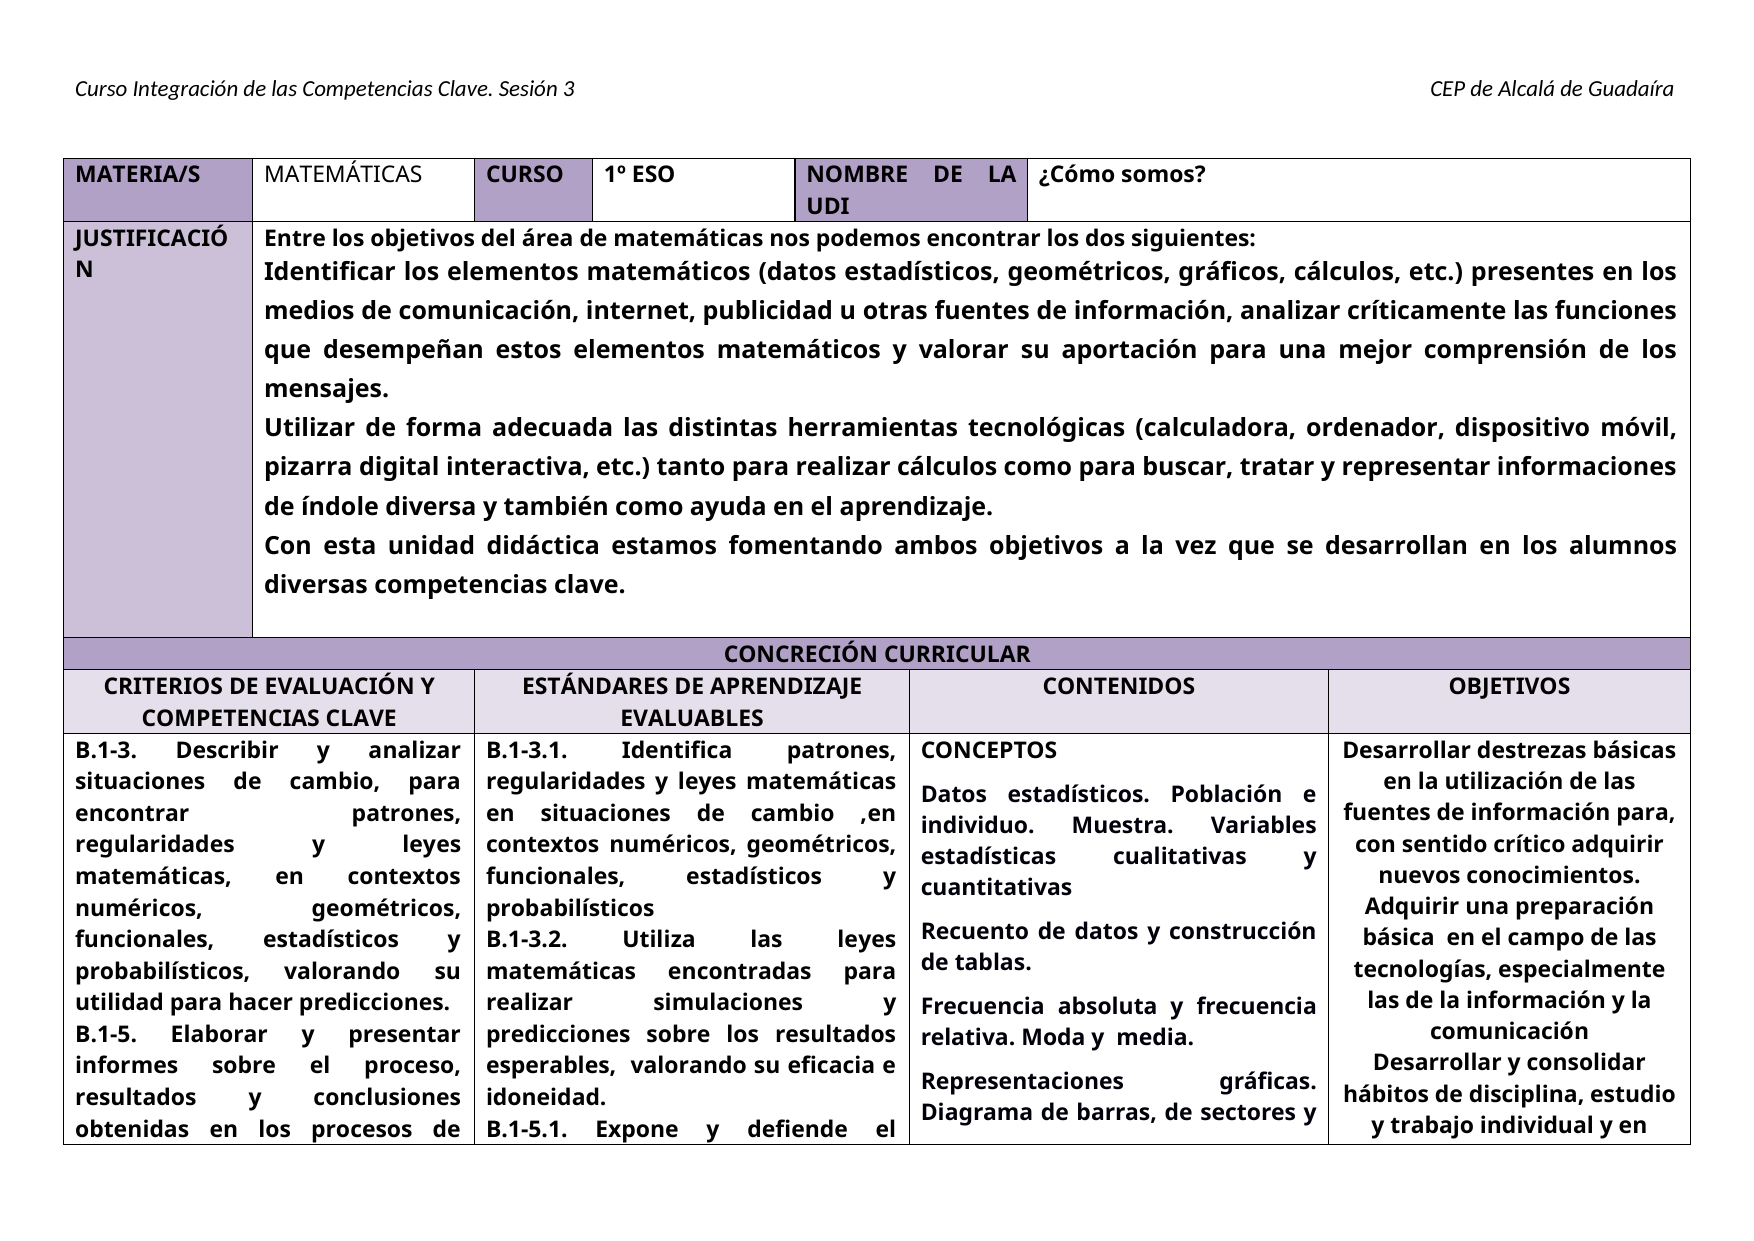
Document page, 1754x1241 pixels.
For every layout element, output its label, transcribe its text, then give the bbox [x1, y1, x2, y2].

table_header MATERIA/S [64, 159, 252, 221]
table_header NOMBRE DE LA UDI [796, 159, 1027, 221]
table_cell CONCRECIÓN CURRICULAR [64, 638, 1690, 669]
table_header 1º ESO [593, 159, 794, 221]
table_cell JUSTIFICACIÓN [64, 222, 252, 637]
table_cell CRITERIOS DE EVALUACIÓN Y COMPETENCIAS CLAVE [64, 670, 474, 733]
table_header MATEMÁTICAS [253, 159, 474, 221]
table_cell CONTENIDOS [910, 670, 1328, 733]
table_cell ESTÁNDARES DE APRENDIZAJE EVALUABLES [475, 670, 909, 733]
table_cell Entre los objetivos del área de matemáticas nos podemos encontrar los dos siguientes: Identificar los elementos matemáticos (datos estadísticos, geométricos, gráficos, cálculos, etc.) presentes en los medios de comunicación, internet, publicidad u otras fuentes de información, analizar críticamente las funciones que desempeñan estos elementos matemáticos y valorar su aportación para una mejor comprensión de los mensajes. Utilizar de forma adecuada las distintas herramientas tecnológicas (calculadora, ordenador, dispositivo móvil, pizarra digital interactiva, etc.) tanto para realizar cálculos como para buscar, tratar y representar informaciones de índole diversa y también como ayuda en el aprendizaje. Con esta unidad didáctica estamos fomentando ambos objetivos a la vez que se desarrollan en los alumnos diversas competencias clave. [253, 222, 1690, 637]
table_cell OBJETIVOS [1329, 670, 1690, 733]
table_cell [910, 734, 1328, 1144]
table_header CURSO [475, 159, 592, 221]
table_header ¿Cómo somos? [1028, 159, 1690, 221]
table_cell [475, 734, 909, 1144]
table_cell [64, 734, 474, 1144]
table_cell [1329, 734, 1690, 1144]
